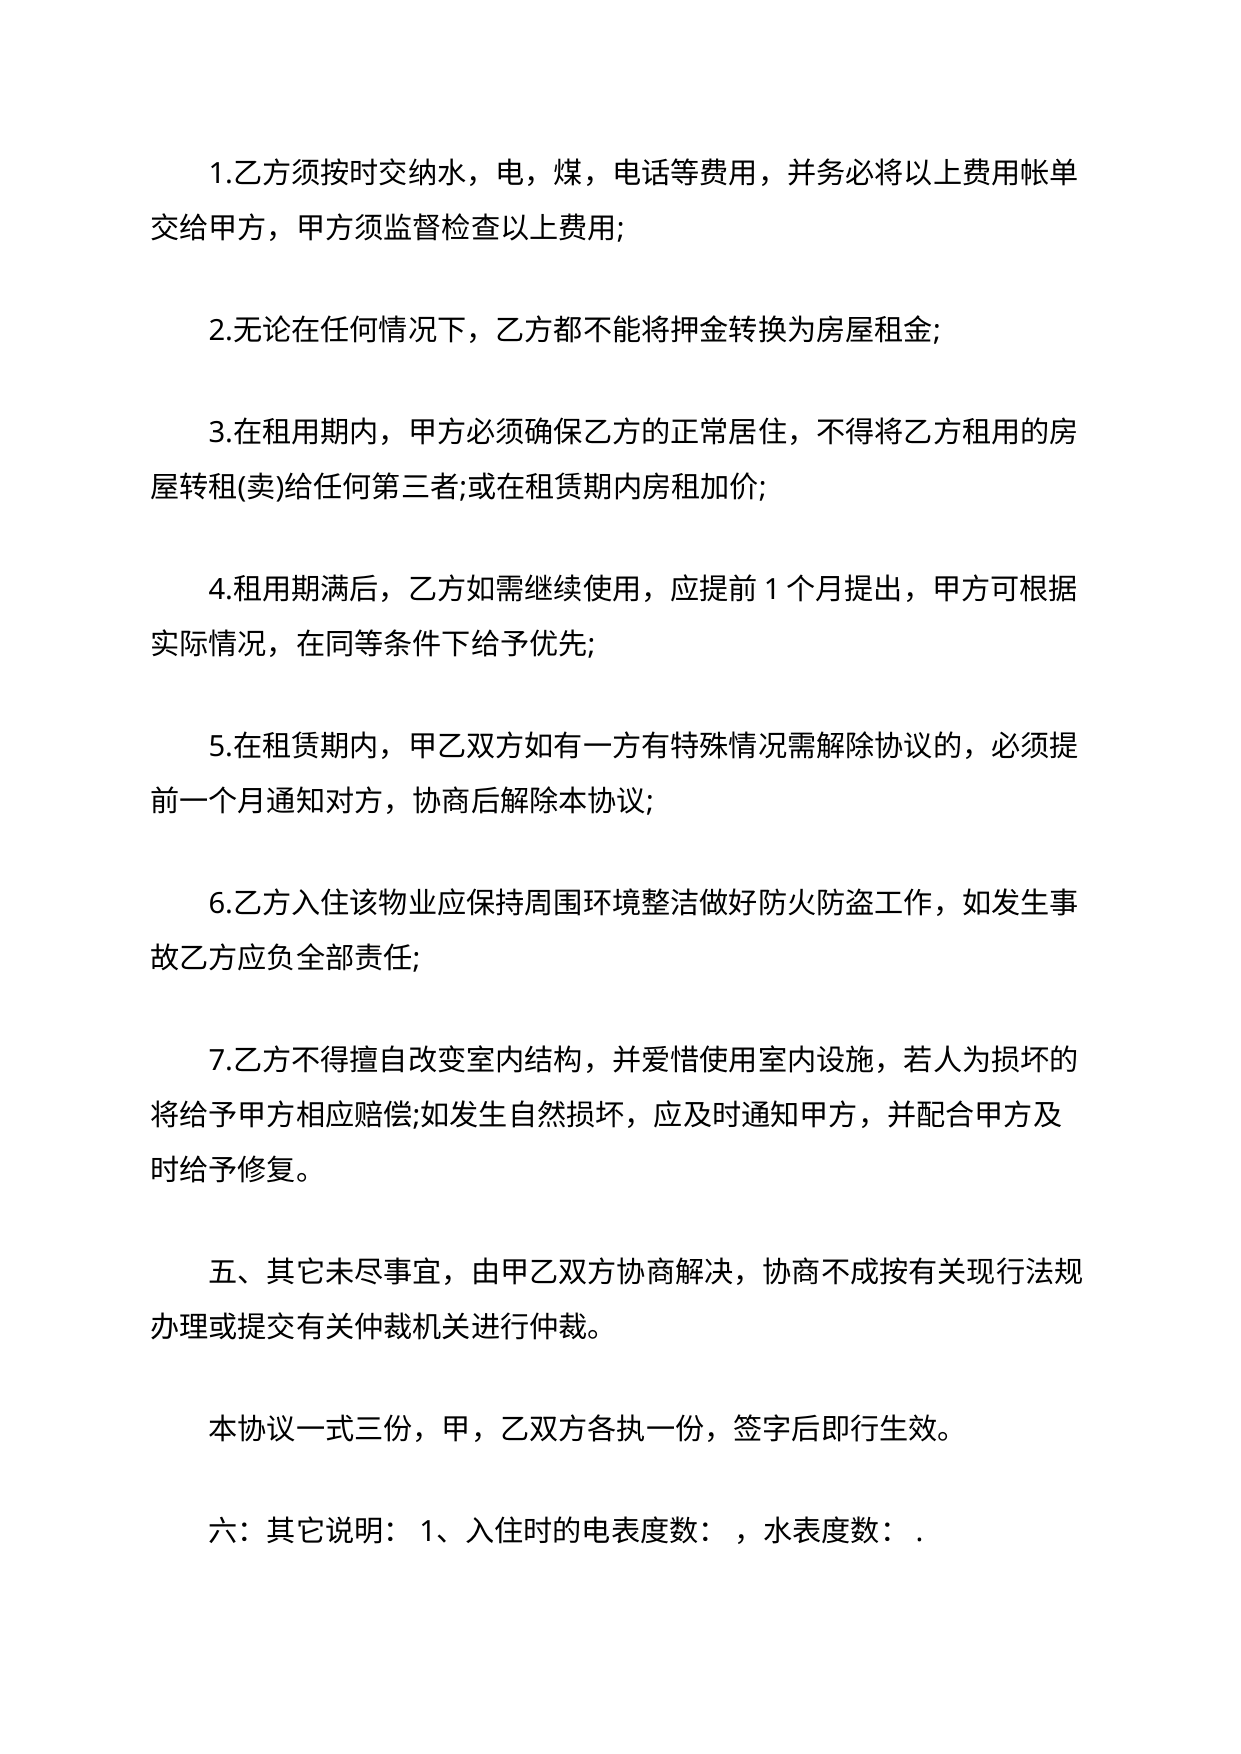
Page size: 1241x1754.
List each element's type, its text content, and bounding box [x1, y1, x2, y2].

text 7.乙方不得擅自改变室内结构，并爱惜使用室内设施，若人为损坏的将给予甲方相应赔偿;如发生自然损坏，应及时通知甲方，并配合甲方及时给予修复。 [150, 1037, 1090, 1189]
text 六：其它说明： 1、入住时的电表度数： ，水表度数： . [150, 1507, 1090, 1549]
text 4.租用期满后，乙方如需继续使用，应提前1个月提出，甲方可根据实际情况，在同等条件下给予优先; [150, 566, 1090, 663]
text 1.乙方须按时交纳水，电，煤，电话等费用，并务必将以上费用帐单交给甲方，甲方须监督检查以上费用; [150, 150, 1090, 247]
text 2.无论在任何情况下，乙方都不能将押金转换为房屋租金; [150, 307, 1090, 349]
text 6.乙方入住该物业应保持周围环境整洁做好防火防盗工作，如发生事故乙方应负全部责任; [150, 880, 1090, 977]
text 5.在租赁期内，甲乙双方如有一方有特殊情况需解除协议的，必须提前一个月通知对方，协商后解除本协议; [150, 723, 1090, 820]
text 3.在租用期内，甲方必须确保乙方的正常居住，不得将乙方租用的房屋转租(卖)给任何第三者;或在租赁期内房租加价; [150, 409, 1090, 506]
text 本协议一式三份，甲，乙双方各执一份，签字后即行生效。 [150, 1405, 1090, 1448]
text 五、其它未尽事宜，由甲乙双方协商解决，协商不成按有关现行法规办理或提交有关仲裁机关进行仲裁。 [150, 1249, 1090, 1346]
